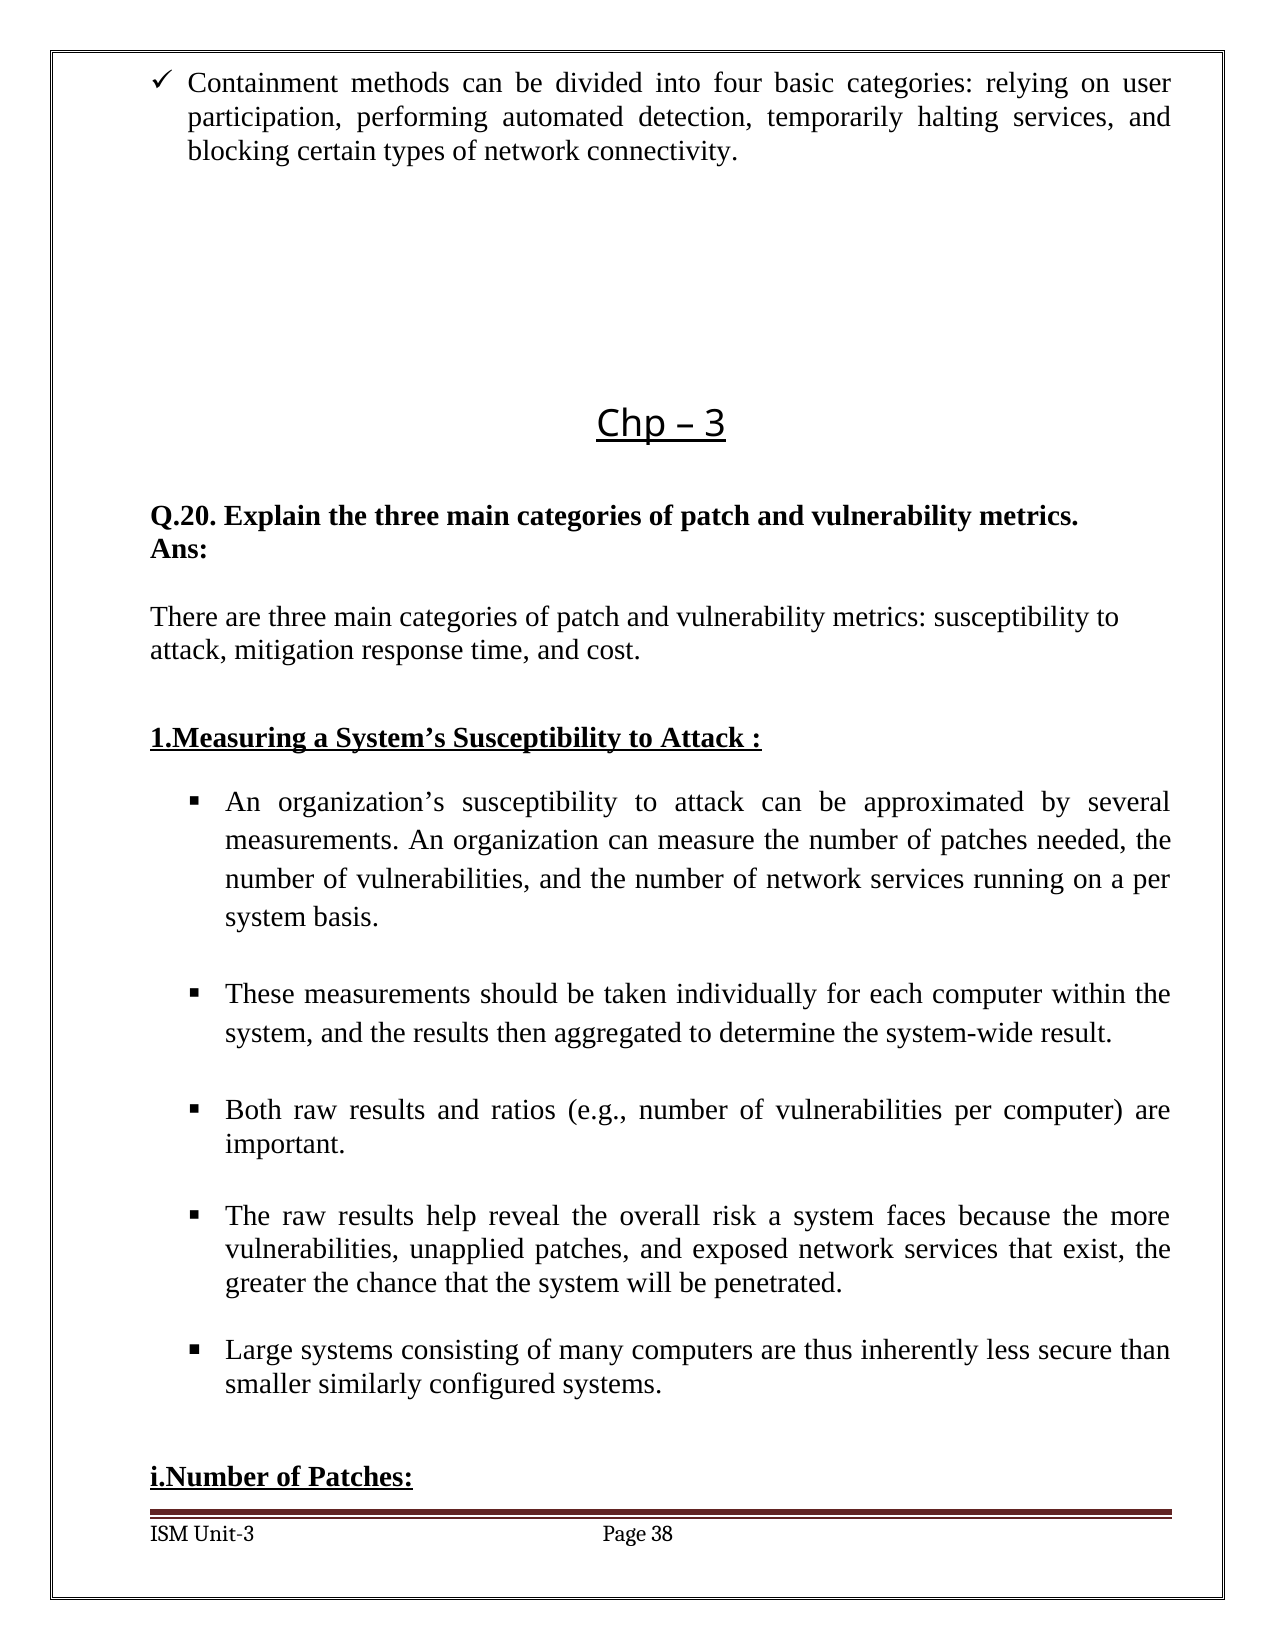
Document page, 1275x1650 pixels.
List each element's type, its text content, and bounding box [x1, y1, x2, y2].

text Chp – 3 [150, 396, 1172, 447]
text There are three main categories of patch and vulnerability metrics: susceptibility to attack, mitigation response time, and cost. [150, 599, 1172, 666]
text i.Number of Patches: [150, 1459, 1172, 1492]
list The raw results help reveal the overall risk a system faces because the more vulnerabilities, unapplied patches, and exposed network services that exist, the greater the chance that the system will be penetrated. [187, 1198, 1172, 1299]
list An organization’s susceptibility to attack can be approximated by several measurements. An organization can measure the number of patches needed, the number of vulnerabilities, and the number of network services running on a per system basis. [187, 784, 1172, 933]
list Large systems consisting of many computers are thus inherently less secure than smaller similarly configured systems. [187, 1332, 1172, 1399]
list These measurements should be taken individually for each computer within the system, and the results then aggregated to determine the system-wide result. [187, 977, 1172, 1049]
text Ans: [150, 532, 1172, 565]
list Containment methods can be divided into four basic categories: relying on user participation, performing automated detection, temporarily halting services, and blocking certain types of network connectivity. [150, 66, 1172, 166]
list Both raw results and ratios (e.g., number of vulnerabilities per computer) are important. [187, 1092, 1172, 1159]
text Q.20. Explain the three main categories of patch and vulnerability metrics. [150, 498, 1172, 532]
subtitle 1.Measuring a System’s Susceptibility to Attack : [150, 720, 1172, 754]
